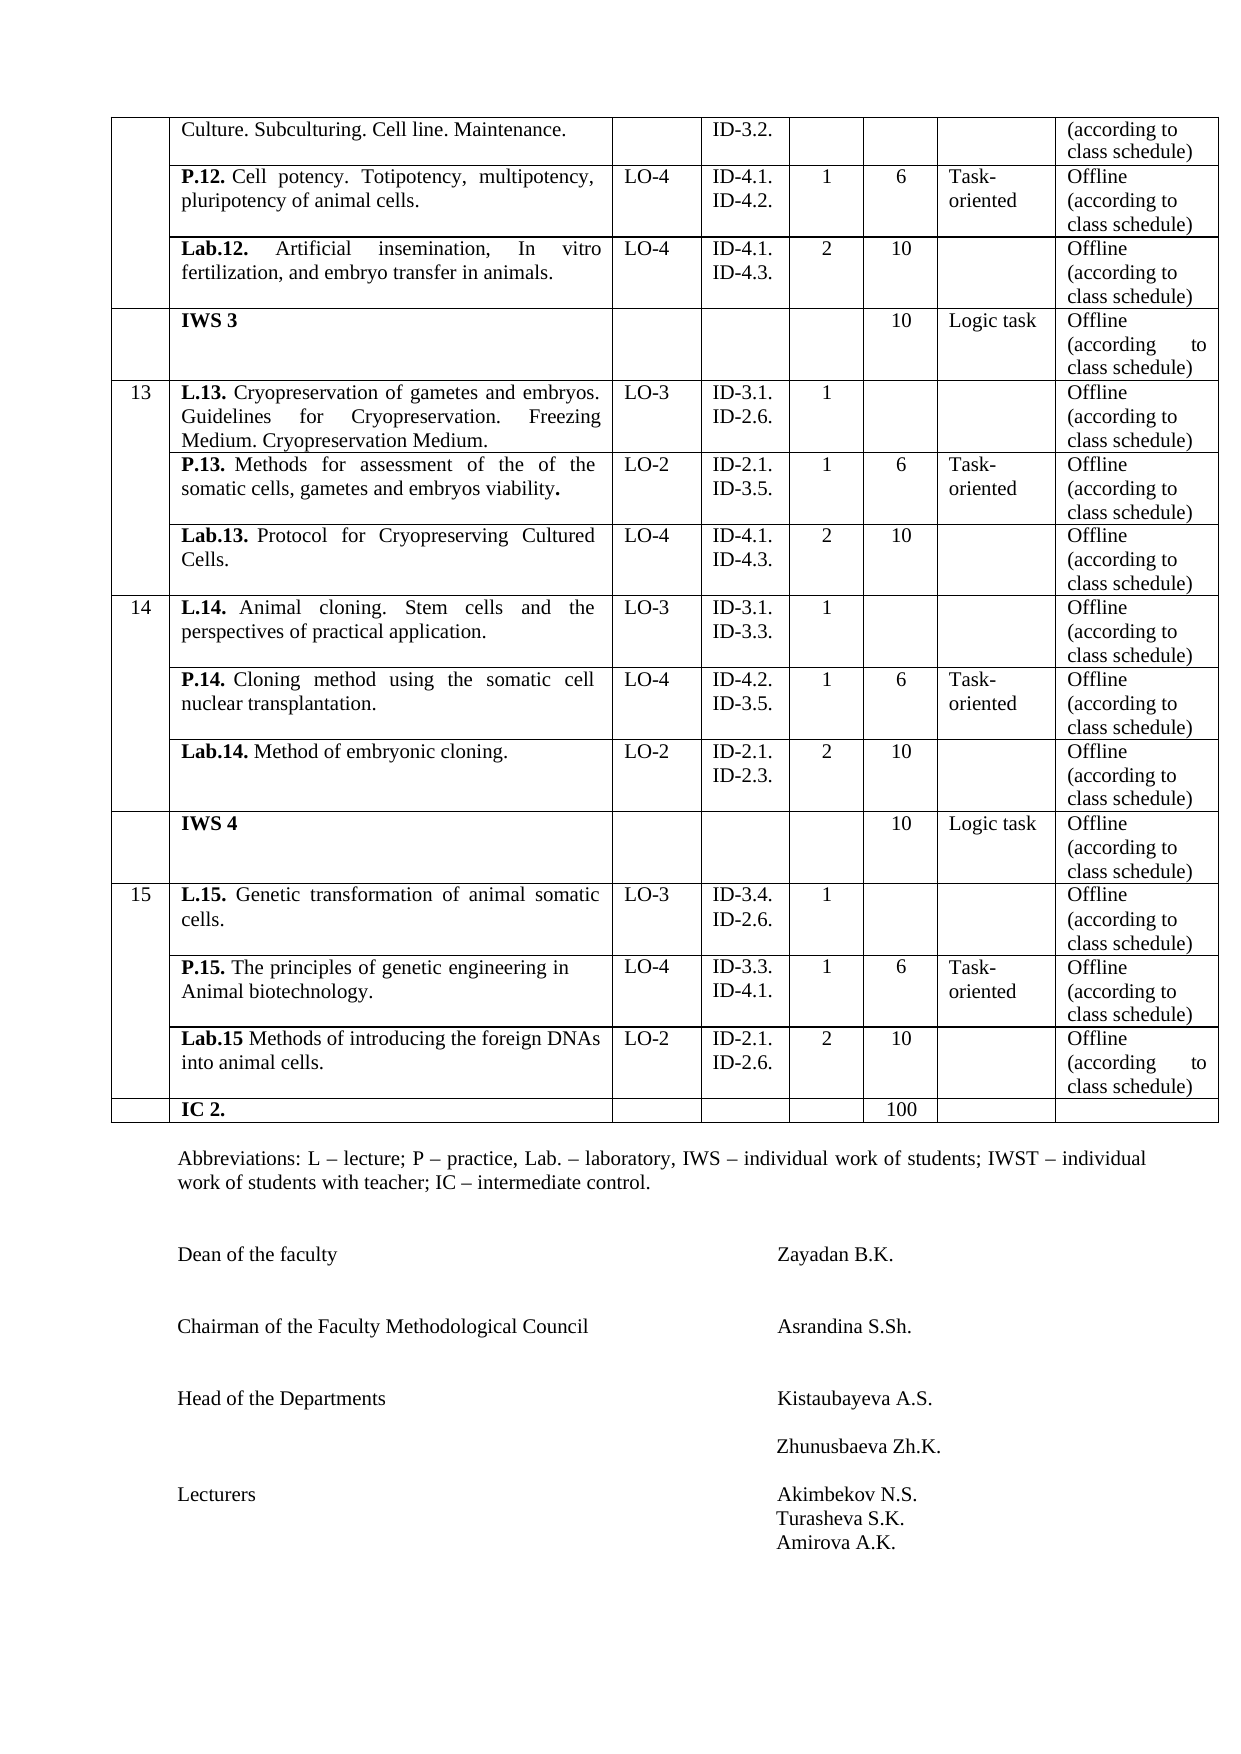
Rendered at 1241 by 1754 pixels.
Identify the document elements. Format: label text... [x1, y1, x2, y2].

table_cell 2 [790, 1028, 863, 1098]
table_cell [112, 1099, 169, 1122]
table_cell LО-4 [613, 166, 701, 236]
table_cell LО-4 [613, 668, 701, 739]
table_cell 10 [864, 1028, 937, 1098]
table_cell 1 [790, 596, 863, 667]
table_cell [938, 238, 1055, 308]
table_cell 2 [790, 740, 863, 811]
table_cell 2 [790, 525, 863, 595]
table_cell ID-4.1. ID-4.3. [702, 238, 789, 308]
table_cell [702, 309, 789, 380]
table_cell 10 [864, 740, 937, 811]
table_cell 10 [864, 812, 937, 883]
table_cell ID-3.1. ID-3.3. [702, 596, 789, 667]
table_cell P.15. The principles of genetic engineering in Animal biotechnology. [170, 956, 612, 1026]
table_cell [938, 596, 1055, 667]
table_cell IC 2. [170, 1099, 612, 1122]
table_cell 13 [112, 381, 169, 595]
table_cell IWS 3 [170, 309, 612, 380]
table_cell Lab.15 Methods of introducing the foreign DNAs into animal cells. [170, 1028, 612, 1098]
table_cell Task- oriented [938, 668, 1055, 739]
table_cell Lab.13. Protocol for Cryopreserving Cultured Cells. [170, 525, 612, 595]
table_cell ID-2.1. ID-2.3. [702, 740, 789, 811]
table_cell LО-2 [613, 1028, 701, 1098]
table_cell Offline (according to class schedule) [1056, 596, 1218, 667]
table_cell 6 [864, 453, 937, 524]
table_cell Task- oriented [938, 453, 1055, 524]
table_cell Offline (according to class schedule) [1056, 453, 1218, 524]
table_cell LО-3 [613, 381, 701, 452]
table_cell [938, 1028, 1055, 1098]
text Zhunusbaeva Zh.K. [776, 1434, 1230, 1458]
table_cell [1056, 1099, 1218, 1122]
table_cell Offline (according to class schedule) [1056, 884, 1218, 954]
table_cell LО-3 [613, 884, 701, 954]
table_cell Offline (according to class schedule) [1056, 812, 1218, 883]
table_cell 10 [864, 238, 937, 308]
table_cell ID-3.4. ID-2.6. [702, 884, 789, 954]
table_cell [790, 309, 863, 380]
text Abbreviations: L – lecture; P – practice, Lab. – laboratory, IWS – individual work of students; IWST – individual work of students with teacher; IC – intermediate control. [177, 1146, 1187, 1194]
text Lecturers Akimbekov N.S. [177, 1482, 1230, 1506]
table_cell Offline (according to class schedule) [1056, 1028, 1218, 1098]
table_cell 15 [112, 884, 169, 1098]
table_cell LО-3 [613, 596, 701, 667]
table_cell [702, 1099, 789, 1122]
text Chairman of the Faculty Methodological Council Asrandina S.Sh. [177, 1314, 1230, 1338]
table_cell P.14. Cloning method using the somatic cell nuclear transplantation. [170, 668, 612, 739]
table_cell Offline (according to class schedule) [1056, 309, 1218, 380]
table_header [613, 118, 701, 164]
table_cell L.15. Genetic transformation of animal somatic cells. [170, 884, 612, 954]
table_header [938, 118, 1055, 164]
table_cell ID-2.1. ID-3.5. [702, 453, 789, 524]
table_cell [938, 381, 1055, 452]
text Turasheva S.K. Amirova A.K. [776, 1506, 907, 1554]
table_cell ID-4.2. ID-3.5. [702, 668, 789, 739]
table_cell Task- oriented [938, 166, 1055, 236]
table_cell [613, 1099, 701, 1122]
table_cell [938, 525, 1055, 595]
table_cell ID-3.1. ID-2.6. [702, 381, 789, 452]
table_cell ID-4.1. ID-4.2. [702, 166, 789, 236]
table_cell [112, 309, 169, 380]
table_cell Offline (according to class schedule) [1056, 740, 1218, 811]
table_cell [938, 884, 1055, 954]
table_cell Task- oriented [938, 956, 1055, 1026]
table_header ID-3.2. [702, 118, 789, 164]
table_cell [790, 812, 863, 883]
table_cell 1 [790, 453, 863, 524]
table_cell Offline (according to class schedule) [1056, 238, 1218, 308]
table_cell [613, 309, 701, 380]
table_cell 1 [790, 956, 863, 1026]
table_cell [938, 1099, 1055, 1122]
table_cell 2 [790, 238, 863, 308]
table_cell LО-4 [613, 238, 701, 308]
table_cell 10 [864, 525, 937, 595]
table_cell IWS 4 [170, 812, 612, 883]
table_cell L.13. Cryopreservation of gametes and embryos. Guidelines for Cryopreservation. Freezing Medium. Cryopreservation Medium. [170, 381, 612, 452]
table_cell LО-2 [613, 453, 701, 524]
table_cell 100 [864, 1099, 937, 1122]
table_cell Offline (according to class schedule) [1056, 956, 1218, 1026]
table_cell [864, 381, 937, 452]
table_cell 6 [864, 166, 937, 236]
table_cell 6 [864, 956, 937, 1026]
table_cell [613, 812, 701, 883]
table_cell Offline (according to class schedule) [1056, 668, 1218, 739]
table_cell Lab.12. Artificial insemination, In vitro fertilization, and embryo transfer in animals. [170, 238, 612, 308]
table_cell 14 [112, 596, 169, 811]
table_cell [112, 812, 169, 883]
table_cell Offline (according to class schedule) [1056, 525, 1218, 595]
table_cell 1 [790, 166, 863, 236]
table_header Culture. Subculturing. Cell line. Maintenance. [170, 118, 612, 164]
table_cell [938, 740, 1055, 811]
text Head of the Departments Kistaubayeva A.S. [177, 1386, 1230, 1410]
table_cell 6 [864, 668, 937, 739]
table_cell [864, 596, 937, 667]
table_cell 10 [864, 309, 937, 380]
table_header [864, 118, 937, 164]
table_header (according to class schedule) [1056, 118, 1218, 164]
text Dean of the faculty Zayadan B.K. [177, 1242, 1230, 1266]
table_cell [864, 884, 937, 954]
table_cell ID-3.3. ID-4.1. [702, 956, 789, 1026]
table_cell Logic task [938, 309, 1055, 380]
table_header [112, 118, 169, 308]
table_cell LО-4 [613, 525, 701, 595]
table_cell 1 [790, 381, 863, 452]
table_cell 1 [790, 884, 863, 954]
table_cell [702, 812, 789, 883]
table_cell P.12. Cell potency. Totipotency, multipotency, pluripotency of animal cells. [170, 166, 612, 236]
table_cell Offline (according to class schedule) [1056, 381, 1218, 452]
table_cell ID-2.1. ID-2.6. [702, 1028, 789, 1098]
table_header [790, 118, 863, 164]
table_cell Lab.14. Method of embryonic cloning. [170, 740, 612, 811]
table_cell [790, 1099, 863, 1122]
table_cell LО-4 [613, 956, 701, 1026]
table_cell Logic task [938, 812, 1055, 883]
table_cell ID-4.1. ID-4.3. [702, 525, 789, 595]
table_cell LО-2 [613, 740, 701, 811]
table_cell Offline (according to class schedule) [1056, 166, 1218, 236]
table_cell P.13. Methods for assessment of the of the somatic cells, gametes and embryos viability. [170, 453, 612, 524]
table_cell 1 [790, 668, 863, 739]
table_cell L.14. Animal cloning. Stem cells and the perspectives of practical application. [170, 596, 612, 667]
